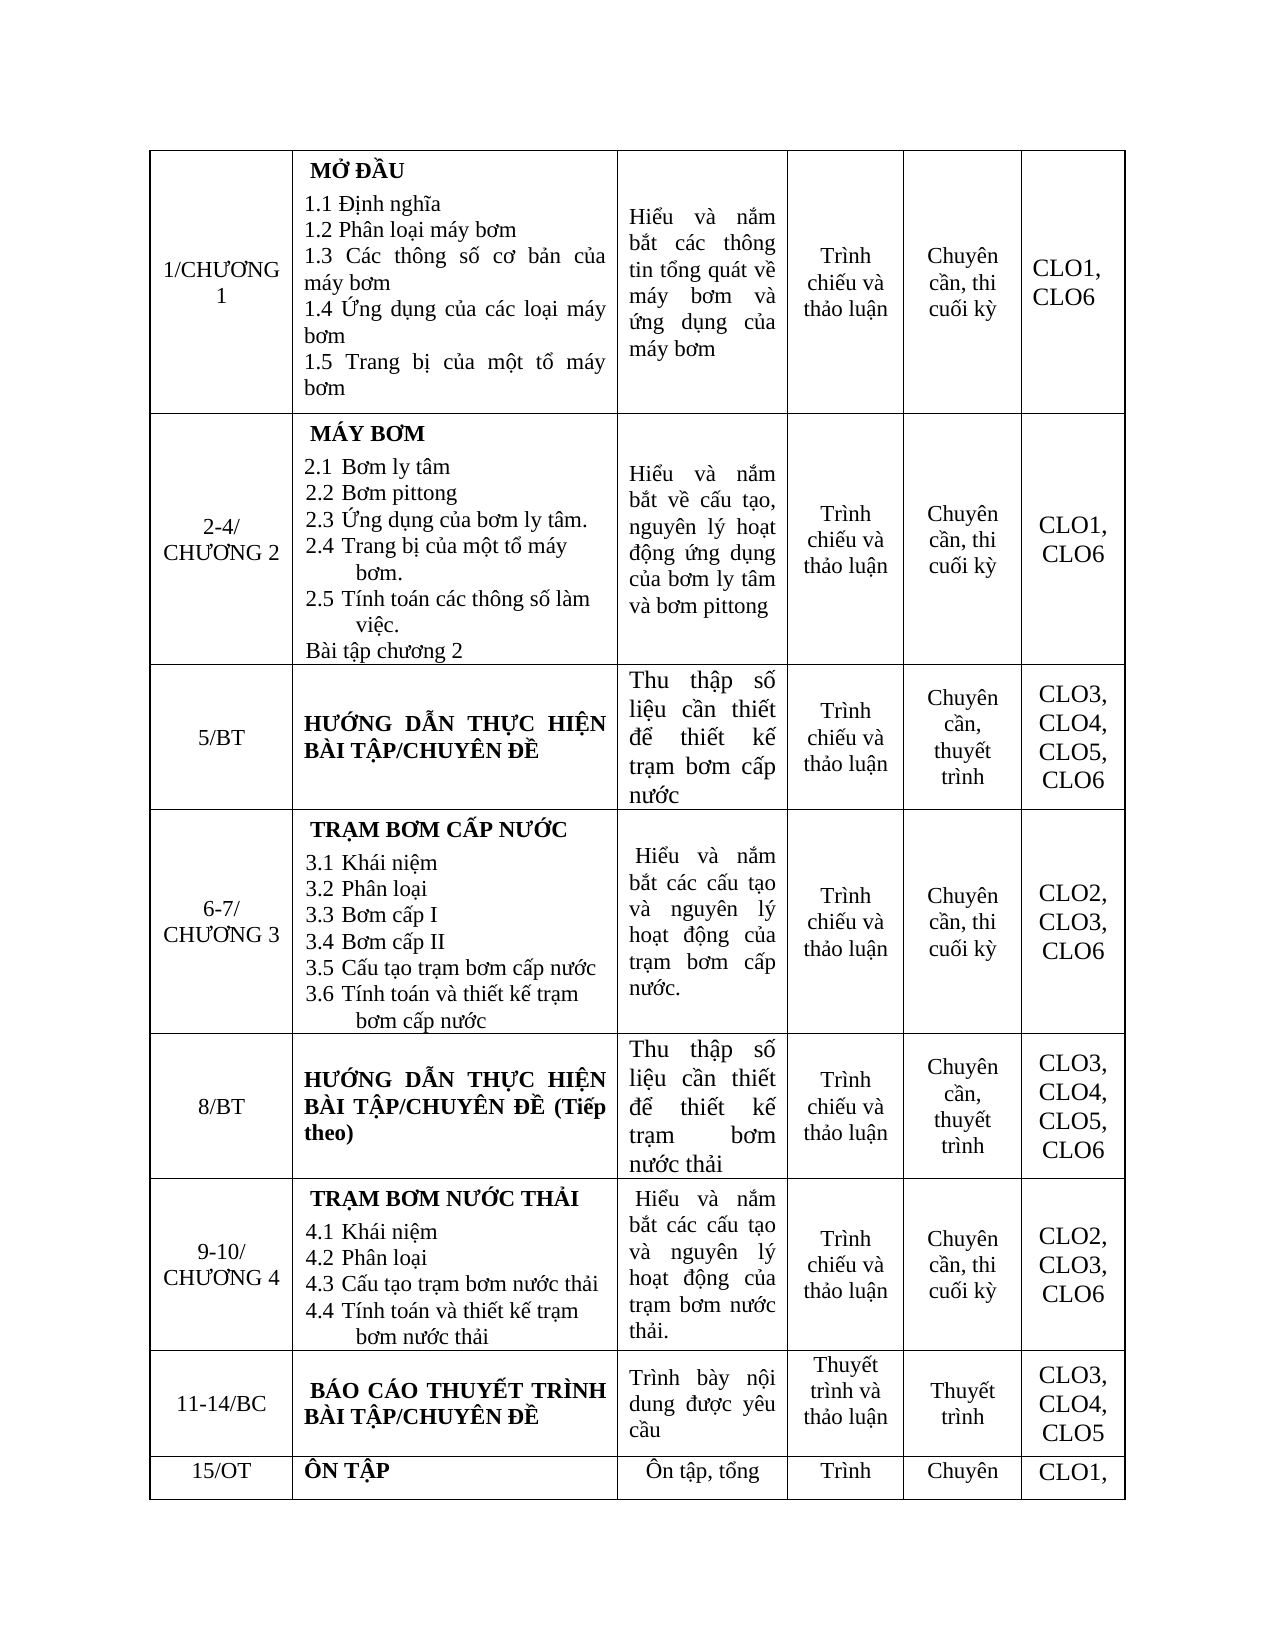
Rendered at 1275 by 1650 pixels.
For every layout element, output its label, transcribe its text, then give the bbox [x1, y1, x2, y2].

table_cell Thu thập số liệu cần thiết để thiết kế trạm bơm cấp nước [618, 665, 787, 809]
table_cell Trình chiếu và thảo luận [788, 1034, 903, 1178]
table_cell MÁY BƠM Bơm ly tâm Bơm pittong Ứng dụng của bơm ly tâm. Trang bị của một tổ máy bơm. Tính toán các thông số làm việc. Bài tập chương 2 [293, 414, 617, 664]
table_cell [618, 1457, 787, 1499]
table_cell CLO2, CLO3, CLO6 [1022, 810, 1124, 1033]
table_cell ÔN TẬP [293, 1457, 617, 1499]
table_cell Chuyên cần, thi cuối kỳ [904, 414, 1021, 664]
table_cell 5/BT [151, 665, 292, 809]
table_cell TRẠM BƠM CẤP NƯỚC Khái niệm Phân loại Bơm cấp I Bơm cấp II Cấu tạo trạm bơm cấp nước Tính toán và thiết kế trạm bơm cấp nước [293, 810, 617, 1033]
table_cell Thu thập số liệu cần thiết để thiết kế trạm bơm nước thải [618, 1034, 787, 1178]
table_cell CLO1, CLO6 [1022, 151, 1124, 413]
table_cell HƯỚNG DẪN THỰC HIỆN BÀI TẬP/CHUYÊN ĐỀ (Tiếp theo) [293, 1034, 617, 1178]
table_cell Hiểu và nắm bắt về cấu tạo, nguyên lý hoạt động ứng dụng của bơm ly tâm và bơm pittong [618, 414, 787, 664]
table_cell HƯỚNG DẪN THỰC HIỆN BÀI TẬP/CHUYÊN ĐỀ [293, 665, 617, 809]
table_cell Chuyên cần, thuyết trình [904, 665, 1021, 809]
table_cell BÁO CÁO THUYẾT TRÌNH BÀI TẬP/CHUYÊN ĐỀ [293, 1351, 617, 1456]
table_cell Trình chiếu và thảo luận [788, 1179, 903, 1349]
table_cell CLO3, CLO4, CLO5, CLO6 [1022, 665, 1124, 809]
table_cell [904, 1457, 1021, 1499]
table_cell Hiểu và nắm bắt các cấu tạo và nguyên lý hoạt động của trạm bơm nước thải. [618, 1179, 787, 1349]
table_cell CLO1, CLO6 [1022, 414, 1124, 664]
table_cell Trình chiếu và thảo luận [788, 665, 903, 809]
table_cell Trình chiếu và thảo luận [788, 414, 903, 664]
table_cell CLO3, CLO4, CLO5, CLO6 [1022, 1034, 1124, 1178]
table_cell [788, 1457, 903, 1499]
table_cell Chuyên cần, thuyết trình [904, 1034, 1021, 1178]
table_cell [1022, 1457, 1124, 1499]
table_cell Thuyết trình và thảo luận [788, 1351, 903, 1456]
table_cell 2-4/CHƯƠNG 2 [151, 414, 292, 664]
table_cell Hiểu và nắm bắt các thông tin tổng quát về máy bơm và ứng dụng của máy bơm [618, 151, 787, 413]
table_cell Chuyên cần, thi cuối kỳ [904, 151, 1021, 413]
table_cell 1/CHƯƠNG 1 [151, 151, 292, 413]
table_cell Trình chiếu và thảo luận [788, 151, 903, 413]
table_cell Hiểu và nắm bắt các cấu tạo và nguyên lý hoạt động của trạm bơm cấp nước. [618, 810, 787, 1033]
table_cell 11-14/BC [151, 1351, 292, 1456]
table_cell MỞ ĐẦU 1.1 Định nghĩa 1.2 Phân loại máy bơm 1.3 Các thông số cơ bản của máy bơm 1.4 Ứng dụng của các loại máy bơm 1.5 Trang bị của một tổ máy bơm [293, 151, 617, 413]
table_cell Thuyết trình [904, 1351, 1021, 1456]
table_cell 9-10/CHƯƠNG 4 [151, 1179, 292, 1349]
table_cell CLO2, CLO3, CLO6 [1022, 1179, 1124, 1349]
table_cell CLO3, CLO4, CLO5 [1022, 1351, 1124, 1456]
table_cell Chuyên cần, thi cuối kỳ [904, 1179, 1021, 1349]
table_cell Trình bày nội dung được yêu cầu [618, 1351, 787, 1456]
table_cell Chuyên cần, thi cuối kỳ [904, 810, 1021, 1033]
table_cell 8/BT [151, 1034, 292, 1178]
table_cell 15/OT [151, 1457, 292, 1499]
table_cell 6-7/CHƯƠNG 3 [151, 810, 292, 1033]
table_cell Trình chiếu và thảo luận [788, 810, 903, 1033]
table_cell TRẠM BƠM NƯỚC THẢI Khái niệm Phân loại Cấu tạo trạm bơm nước thải Tính toán và thiết kế trạm bơm nước thải [293, 1179, 617, 1349]
